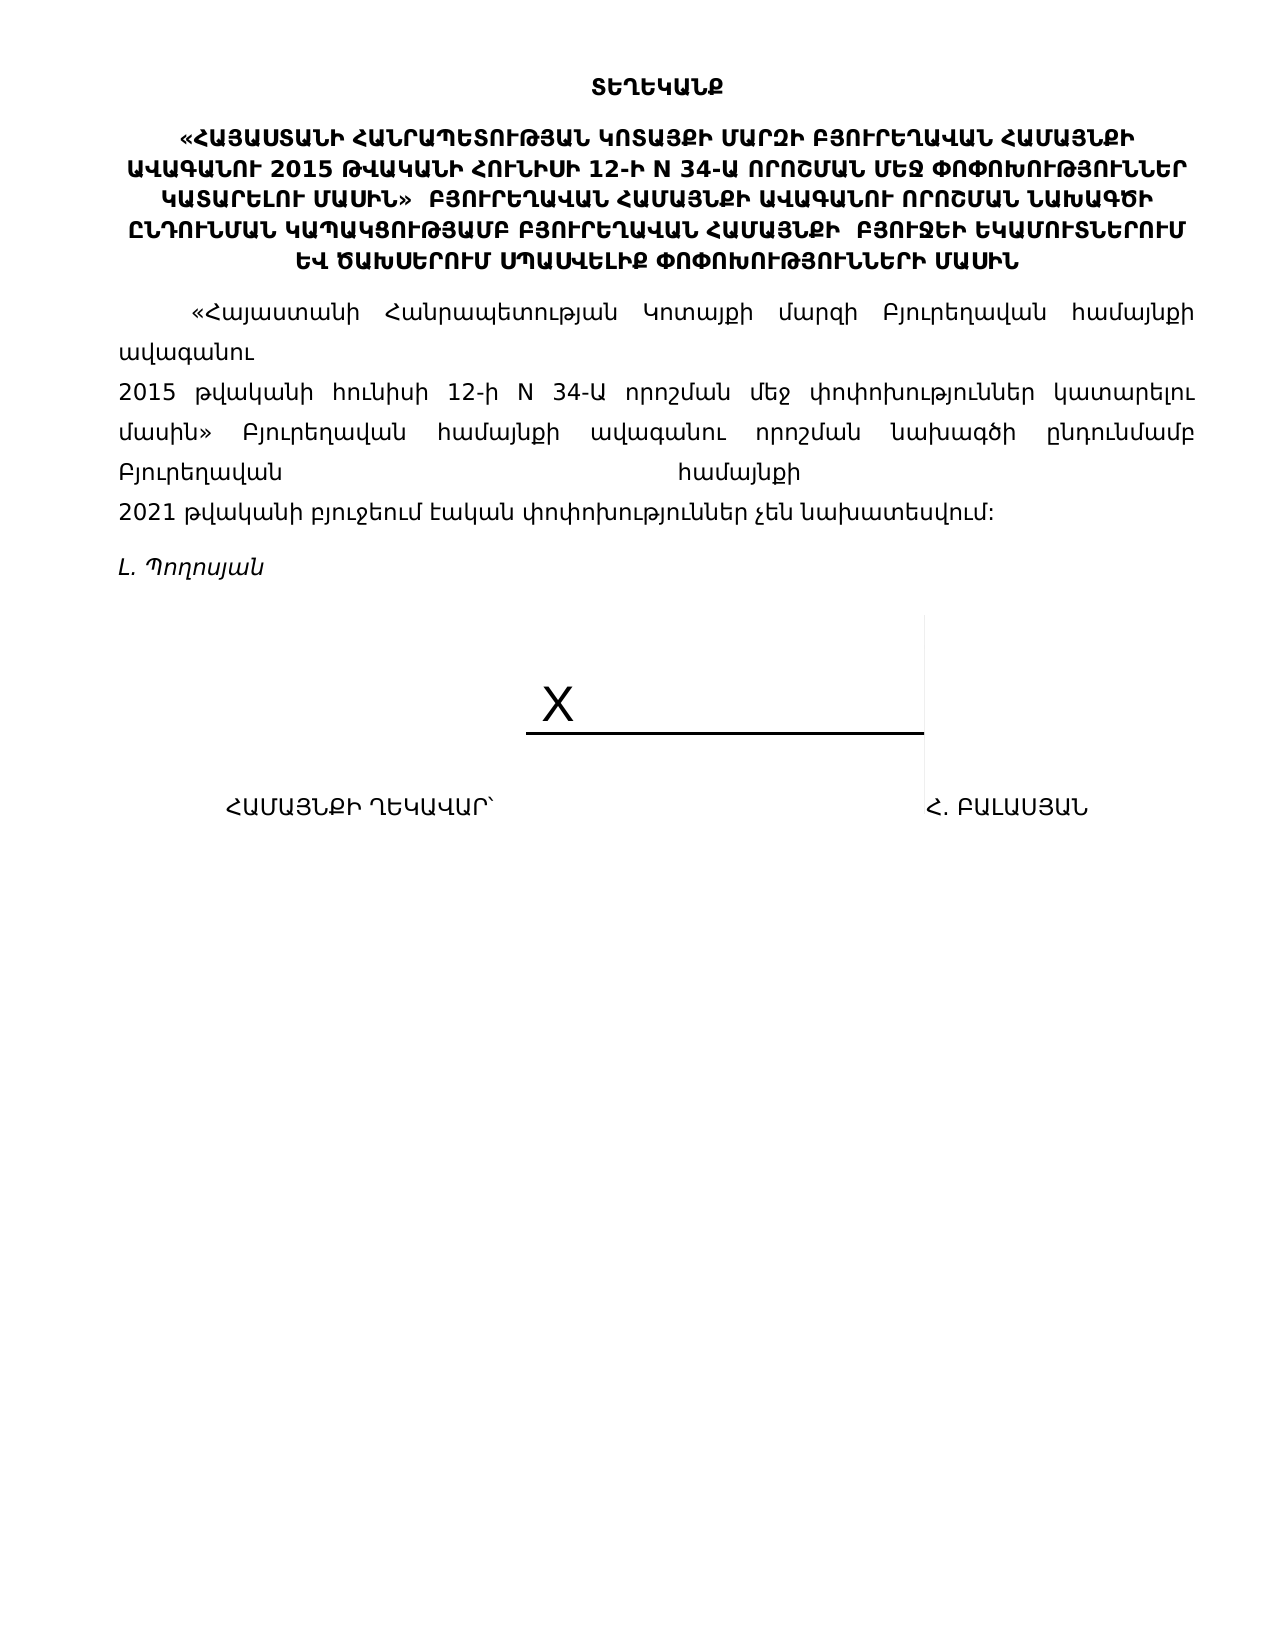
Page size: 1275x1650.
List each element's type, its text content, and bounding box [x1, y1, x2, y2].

text ՀԱՄԱՅՆՔԻ ՂԵԿԱՎԱՐ՝ Հ. ԲԱԼԱՍՅԱՆ [118, 615, 1196, 821]
text ՏԵՂԵԿԱՆՔ [118, 74, 1196, 101]
text «ՀԱՅԱՍՏԱՆԻ ՀԱՆՐԱՊԵՏՈՒԹՅԱՆ ԿՈՏԱՅՔԻ ՄԱՐԶԻ ԲՅՈՒՐԵՂԱՎԱՆ ՀԱՄԱՅՆՔԻ ԱՎԱԳԱՆՈՒ 2015 ԹՎԱԿԱՆԻ ՀՈՒՆԻՍԻ 12-Ի N 34-Ա ՈՐՈՇՄԱՆ ՄԵՋ ՓՈՓՈԽՈՒԹՅՈՒՆՆԵՐ ԿԱՏԱՐԵԼՈՒ ՄԱՍԻՆ» ԲՅՈՒՐԵՂԱՎԱՆ ՀԱՄԱՅՆՔԻ ԱՎԱԳԱՆՈՒ ՈՐՈՇՄԱՆ ՆԱԽԱԳԾԻ ԸՆԴՈՒՆՄԱՆ ԿԱՊԱԿՑՈՒԹՅԱՄԲ ԲՅՈՒՐԵՂԱՎԱՆ ՀԱՄԱՅՆՔԻ ԲՅՈՒՋԵԻ ԵԿԱՄՈՒՏՆԵՐՈՒՄ ԵՎ ԾԱԽՍԵՐՈՒՄ ՍՊԱՍՎԵԼԻՔ ՓՈՓՈԽՈՒԹՅՈՒՆՆԵՐԻ ՄԱՍԻՆ [118, 125, 1196, 274]
text Լ. Պողոսյան [118, 554, 1196, 581]
text «Հայաստանի Հանրապետության Կոտայքի մարզի Բյուրեղավան համայնքի ավագանու 2015 թվականի հունիսի 12-ի N 34-Ա որոշման մեջ փոփոխություններ կատարելու մասին» Բյուրեղավան համայնքի ավագանու որոշման նախագծի ընդունմամբ Բյուրեղավան համայնքի 2021 թվականի բյուջեում էական փոփոխություններ չեն նախատեսվում: [118, 299, 1196, 526]
